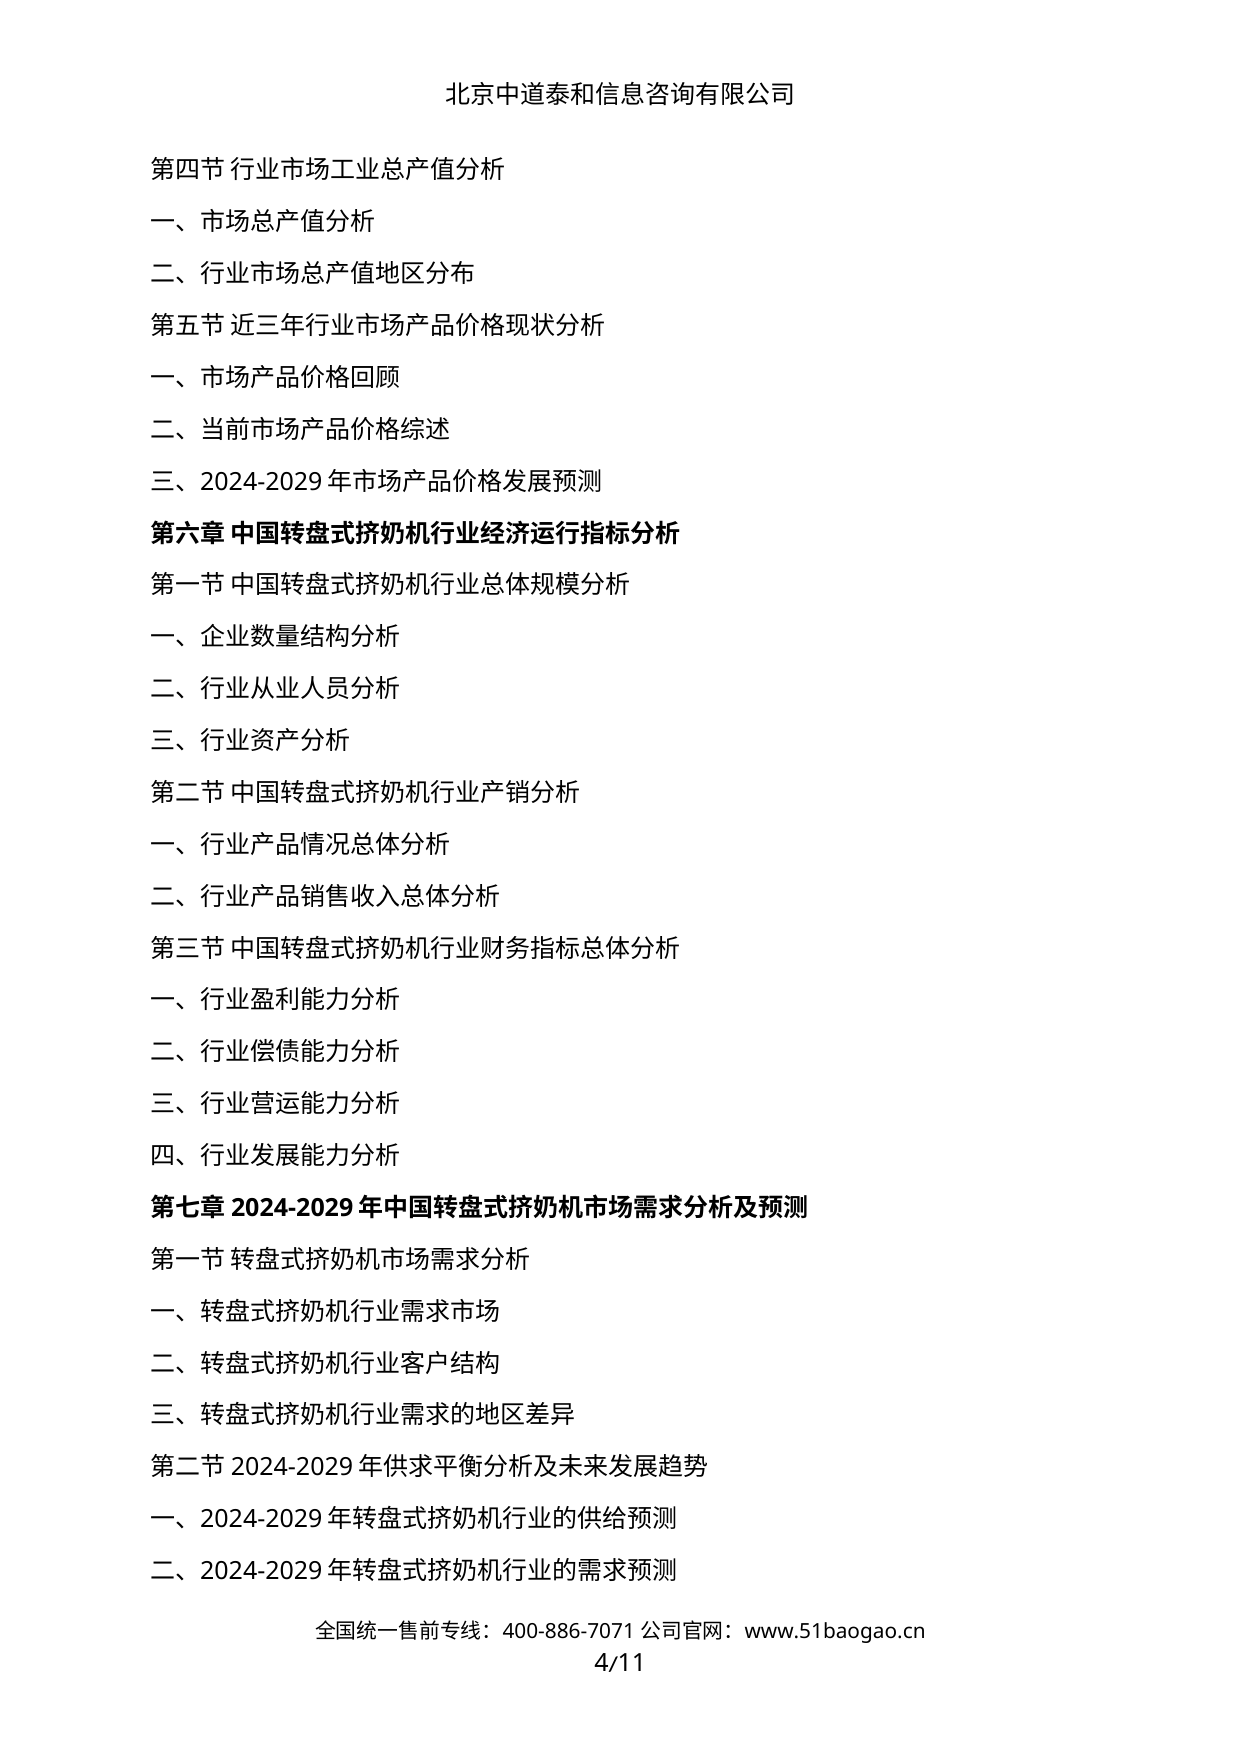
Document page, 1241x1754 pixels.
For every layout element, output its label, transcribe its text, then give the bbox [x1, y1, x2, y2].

text 二、行业市场总产值地区分布 [150, 254, 1090, 290]
text 二、行业偿债能力分析 [150, 1032, 1090, 1068]
text 第七章 2024-2029年中国转盘式挤奶机市场需求分析及预测 [150, 1187, 1090, 1224]
text 第一节 转盘式挤奶机市场需求分析 [150, 1239, 1090, 1276]
text 一、行业盈利能力分析 [150, 980, 1090, 1016]
text 三、2024-2029年市场产品价格发展预测 [150, 461, 1090, 497]
text 一、企业数量结构分析 [150, 617, 1090, 653]
text 第五节 近三年行业市场产品价格现状分析 [150, 306, 1090, 342]
text 二、行业产品销售收入总体分析 [150, 876, 1090, 912]
text 一、市场产品价格回顾 [150, 357, 1090, 394]
text 一、转盘式挤奶机行业需求市场 [150, 1291, 1090, 1327]
text 二、转盘式挤奶机行业客户结构 [150, 1343, 1090, 1379]
text 第六章 中国转盘式挤奶机行业经济运行指标分析 [150, 513, 1090, 549]
text 三、转盘式挤奶机行业需求的地区差异 [150, 1395, 1090, 1431]
text 第四节 行业市场工业总产值分析 [150, 150, 1090, 186]
text 第一节 中国转盘式挤奶机行业总体规模分析 [150, 565, 1090, 601]
text 第二节 中国转盘式挤奶机行业产销分析 [150, 772, 1090, 809]
text 三、行业营运能力分析 [150, 1084, 1090, 1120]
text 一、行业产品情况总体分析 [150, 824, 1090, 861]
text 一、2024-2029年转盘式挤奶机行业的供给预测 [150, 1499, 1090, 1535]
text 第三节 中国转盘式挤奶机行业财务指标总体分析 [150, 928, 1090, 964]
text 一、市场总产值分析 [150, 202, 1090, 238]
text 二、2024-2029年转盘式挤奶机行业的需求预测 [150, 1551, 1090, 1587]
text 二、行业从业人员分析 [150, 669, 1090, 705]
text 第二节 2024-2029年供求平衡分析及未来发展趋势 [150, 1447, 1090, 1483]
text 二、当前市场产品价格综述 [150, 409, 1090, 446]
text 四、行业发展能力分析 [150, 1136, 1090, 1172]
text 三、行业资产分析 [150, 721, 1090, 757]
